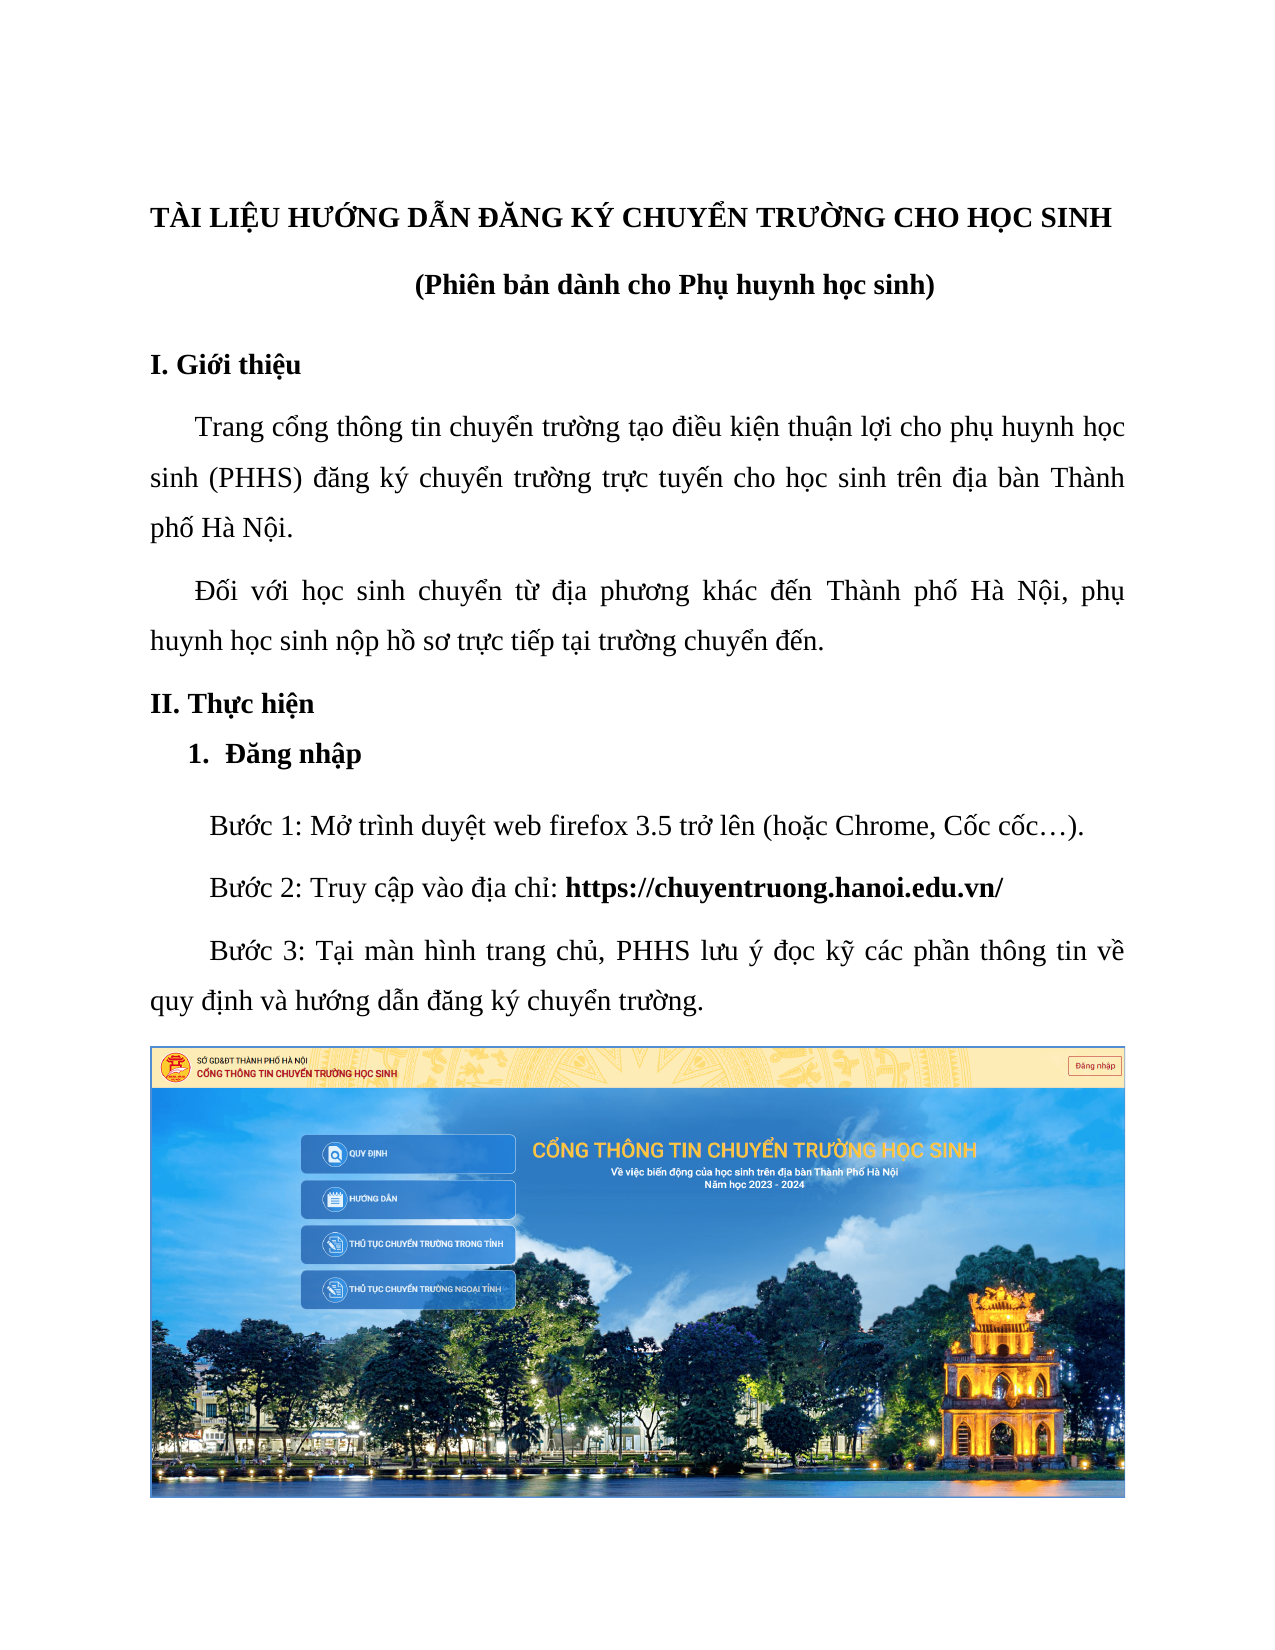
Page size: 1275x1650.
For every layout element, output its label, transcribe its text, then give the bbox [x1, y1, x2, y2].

text Bước 2: Truy cập vào địa chỉ: https://chuyentruong.hanoi.edu.vn/ [150, 870, 1125, 904]
subtitle I. Giới thiệu [150, 347, 1125, 380]
text (Phiên bản dành cho Phụ huynh học sinh) [225, 267, 1125, 301]
list Đăng nhập [187, 736, 1125, 770]
text Đối với học sinh chuyển từ địa phương khác đến Thành phố Hà Nội, phụ huynh học sinh nộp hồ sơ trực tiếp tại trường chuyển đến. [150, 573, 1125, 657]
text TÀI LIỆU HƯỚNG DẪN ĐĂNG KÝ CHUYỂN TRƯỜNG CHO HỌC SINH [150, 200, 1125, 234]
text Bước 1: Mở trình duyệt web firefox 3.5 trở lên (hoặc Chrome, Cốc cốc…). [150, 808, 1125, 841]
picture [150, 1046, 1125, 1498]
text Trang cổng thông tin chuyển trường tạo điều kiện thuận lợi cho phụ huynh học sinh (PHHS) đăng ký chuyển trường trực tuyến cho học sinh trên địa bàn Thành phố Hà Nội. [150, 409, 1125, 544]
subtitle II. Thực hiện [150, 686, 1125, 720]
text Bước 3: Tại màn hình trang chủ, PHHS lưu ý đọc kỹ các phần thông tin về quy định và hướng dẫn đăng ký chuyển trường. [150, 933, 1125, 1017]
